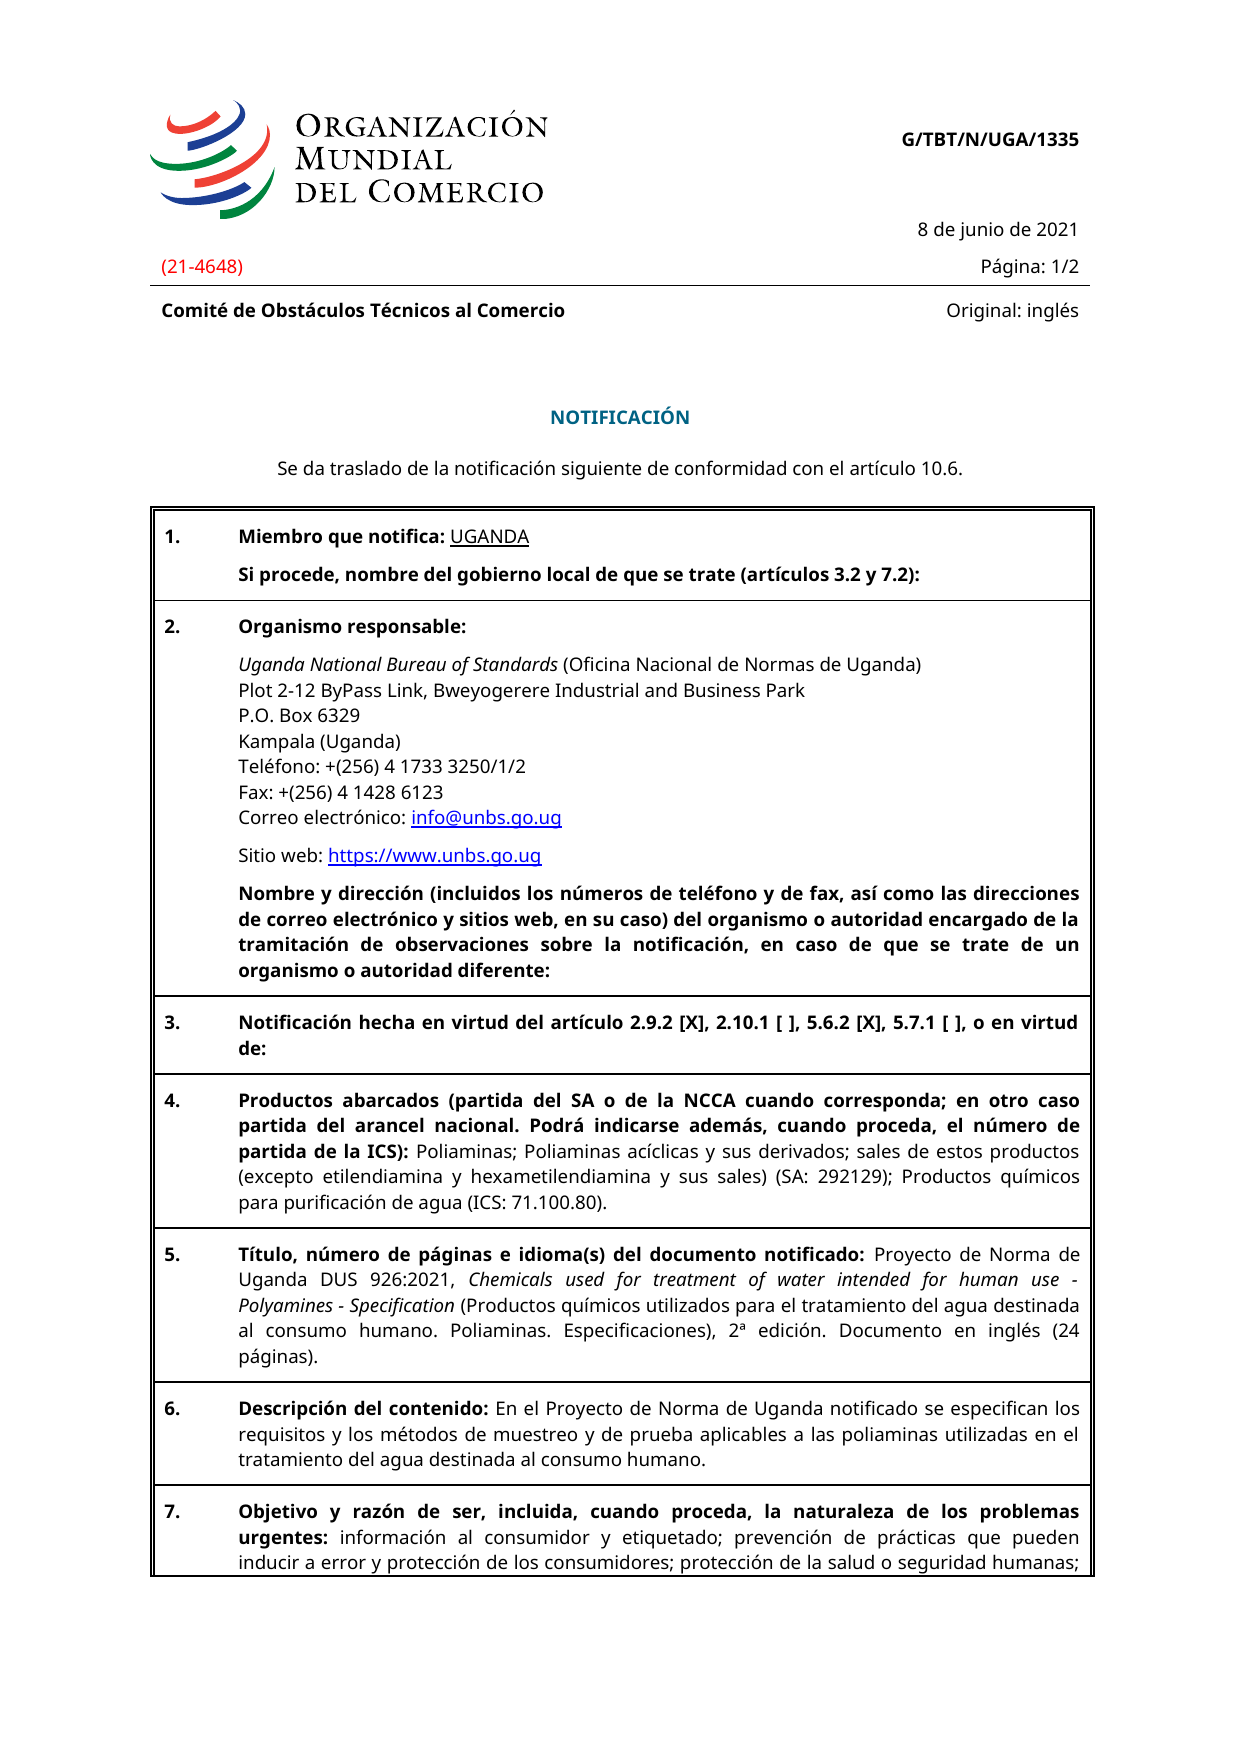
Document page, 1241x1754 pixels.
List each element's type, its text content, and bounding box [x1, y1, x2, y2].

table_cell Organismo responsable: Uganda National Bureau of Standards (Oficina Nacional de Normas de Uganda) Plot 2-12 ByPass Link, Bweyogerere Industrial and Business Park P.O. Box 6329 Kampala (Uganda) Teléfono: +(256) 4 1733 3250/1/2 Fax: +(256) 4 1428 6123 Correo electrónico: info@unbs.go.ug Sitio web: https://www.unbs.go.ug Nombre y dirección (incluidos los números de teléfono y de fax, así como las direcciones de correo electrónico y sitios web, en su caso) del organismo o autoridad encargado de la tramitación de observaciones sobre la notificación, en caso de que se trate de un organismo o autoridad diferente: [226, 601, 1090, 995]
table_header Miembro que notifica: UGANDA Si procede, nombre del gobierno local de que se trate (artículos 3.2 y 7.2): [226, 511, 1090, 599]
table_cell Título, número de páginas e idioma(s) del documento notificado: Proyecto de Norma de Uganda DUS 926:2021, Chemicals used for treatment of water intended for human use - Polyamines - Specification (Productos químicos utilizados para el tratamiento del agua destinada al consumo humano. Poliaminas. Especificaciones), 2ª edición. Documento en inglés (24 páginas). [226, 1229, 1090, 1381]
table_cell 2. [155, 601, 226, 995]
table_cell Notificación hecha en virtud del artículo 2.9.2 [X], 2.10.1 [ ], 5.6.2 [X], 5.7.1 [ ], o en virtud de: [226, 997, 1090, 1073]
table_cell 3. [155, 997, 226, 1073]
table_cell 5. [155, 1229, 226, 1381]
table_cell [226, 1486, 1090, 1575]
title NOTIFICACIÓN [150, 405, 1090, 430]
table_cell 6. [155, 1383, 226, 1484]
table_cell Descripción del contenido: En el Proyecto de Norma de Uganda notificado se especifican los requisitos y los métodos de muestreo y de prueba aplicables a las poliaminas utilizadas en el tratamiento del agua destinada al consumo humano. [226, 1383, 1090, 1484]
table_cell Productos abarcados (partida del SA o de la NCCA cuando corresponda; en otro caso partida del arancel nacional. Podrá indicarse además, cuando proceda, el número de partida de la ICS): Poliaminas; Poliaminas acíclicas y sus derivados; sales de estos productos (excepto etilendiamina y hexametilendiamina y sus sales) (SA: 292129); Productos químicos para purificación de agua (ICS: 71.100.80). [226, 1075, 1090, 1227]
table_cell 4. [155, 1075, 226, 1227]
table_header 1. [155, 511, 226, 599]
text Se da traslado de la notificación siguiente de conformidad con el artículo 10.6. [150, 455, 1090, 481]
table_cell 7. [155, 1486, 226, 1575]
